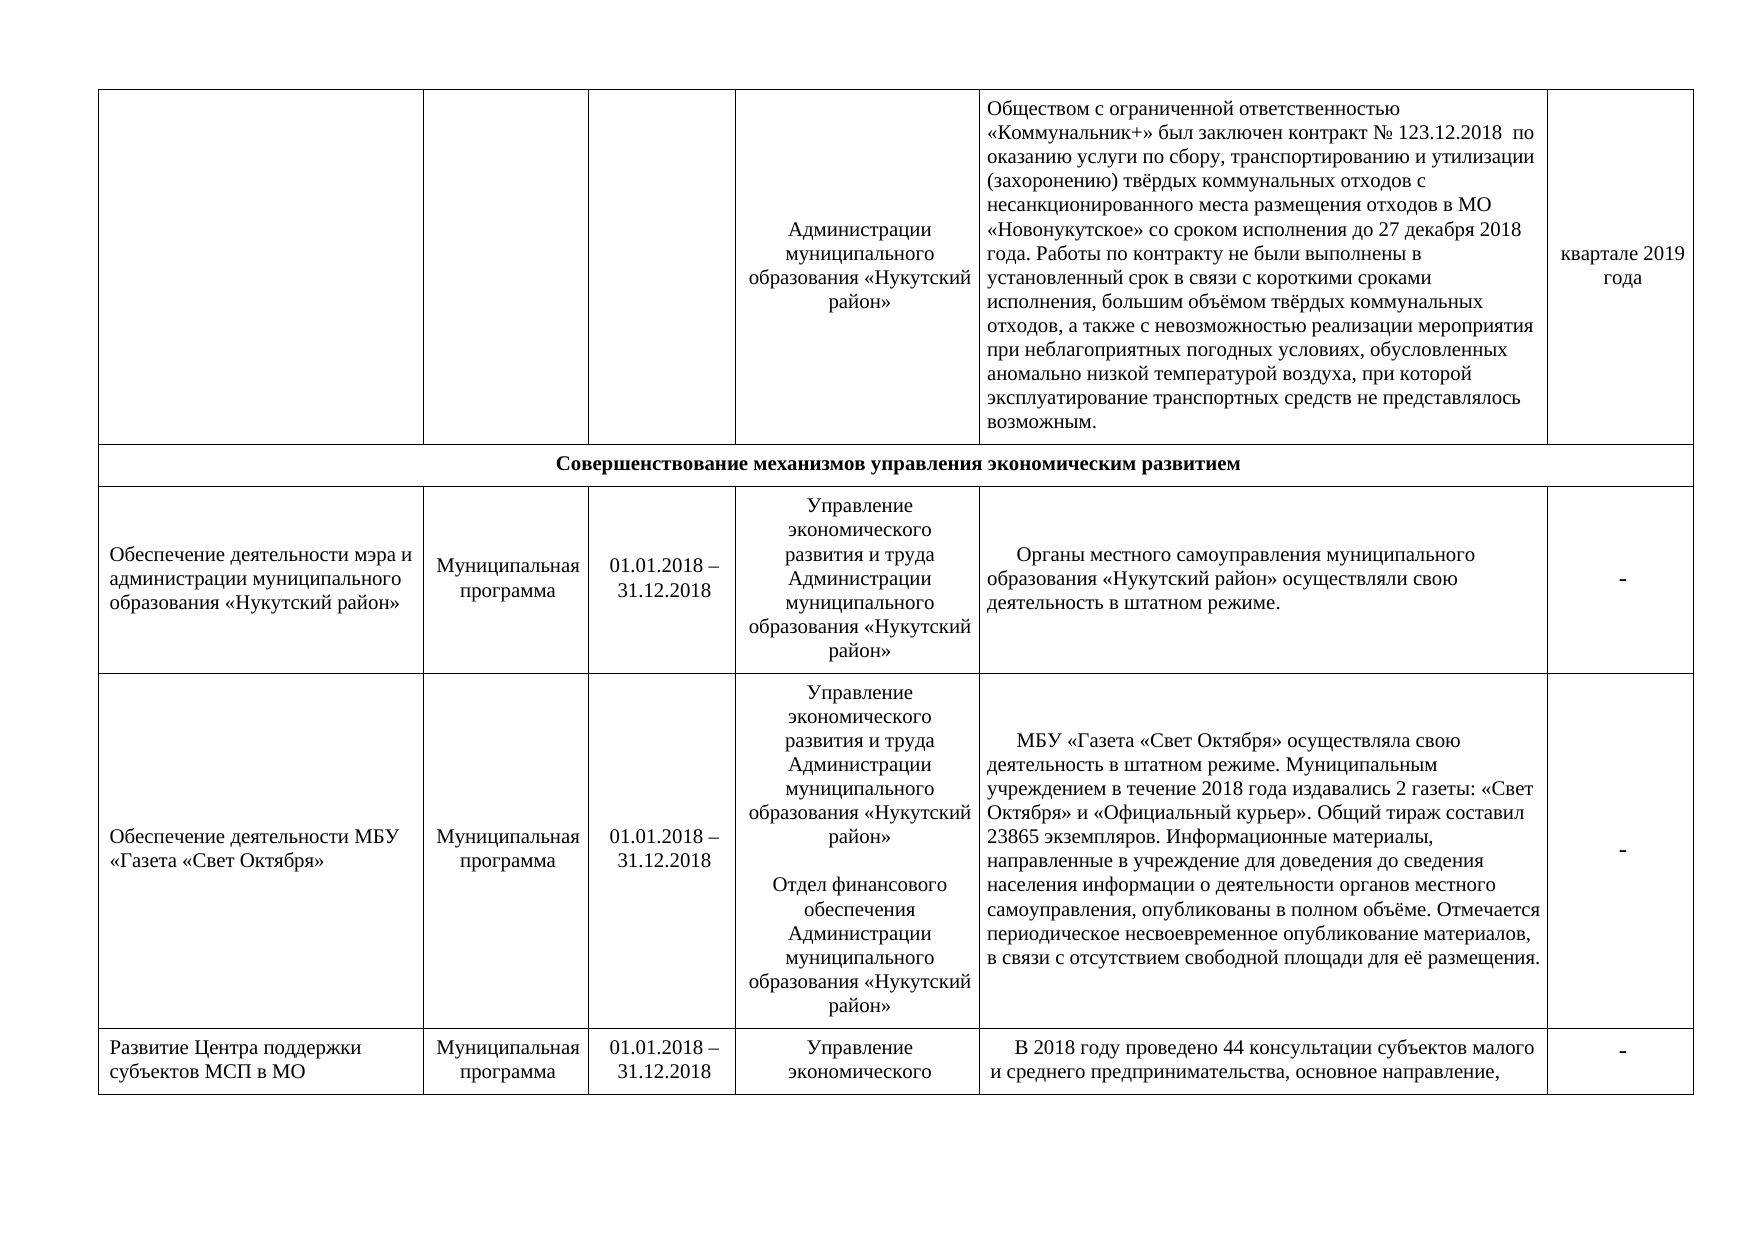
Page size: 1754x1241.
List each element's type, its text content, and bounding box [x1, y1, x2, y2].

table_cell Управление экономического развития и труда Администрации муниципального образования «Нукутский район» [736, 487, 979, 672]
table_cell Обеспечение деятельности МБУ «Газета «Свет Октября» [99, 674, 423, 1027]
table_cell Управление экономического развития и труда Администрации муниципального образования «Нукутский район» Отдел финансового обеспечения Администрации муниципального образования «Нукутский район» [736, 674, 979, 1027]
table_cell - [1548, 487, 1693, 672]
table_cell Обеспечение деятельности мэра и администрации муниципального образования «Нукутский район» [99, 487, 423, 672]
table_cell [736, 90, 979, 444]
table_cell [980, 90, 1547, 444]
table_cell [99, 90, 423, 444]
table_cell Органы местного самоуправления муниципального образования «Нукутский район» осуществляли свою деятельность в штатном режиме. [980, 487, 1547, 672]
table_cell - [1548, 1029, 1693, 1094]
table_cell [424, 1029, 588, 1094]
table_cell 01.01.2018 – 31.12.2018 [589, 487, 735, 672]
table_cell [589, 1029, 735, 1094]
table_cell - [1548, 674, 1693, 1027]
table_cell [99, 1029, 423, 1094]
table_cell 01.01.2018 – 31.12.2018 [589, 674, 735, 1027]
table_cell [1548, 90, 1693, 444]
table_cell МБУ «Газета «Свет Октября» осуществляла свою деятельность в штатном режиме. Муниципальным учреждением в течение 2018 года издавались 2 газеты: «Свет Октября» и «Официальный курьер». Общий тираж составил 23865 экземпляров. Информационные материалы, направленные в учреждение для доведения до сведения населения информации о деятельности органов местного самоуправления, опубликованы в полном объёме. Отмечается периодическое несвоевременное опубликование материалов, в связи с отсутствием свободной площади для её размещения. [980, 674, 1547, 1027]
table_cell Совершенствование механизмов управления экономическим развитием [99, 445, 1693, 486]
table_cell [980, 1029, 1547, 1094]
table_cell Муниципальная программа [424, 487, 588, 672]
table_cell Муниципальная программа [424, 674, 588, 1027]
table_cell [424, 90, 588, 444]
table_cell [736, 1029, 979, 1094]
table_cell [589, 90, 735, 444]
